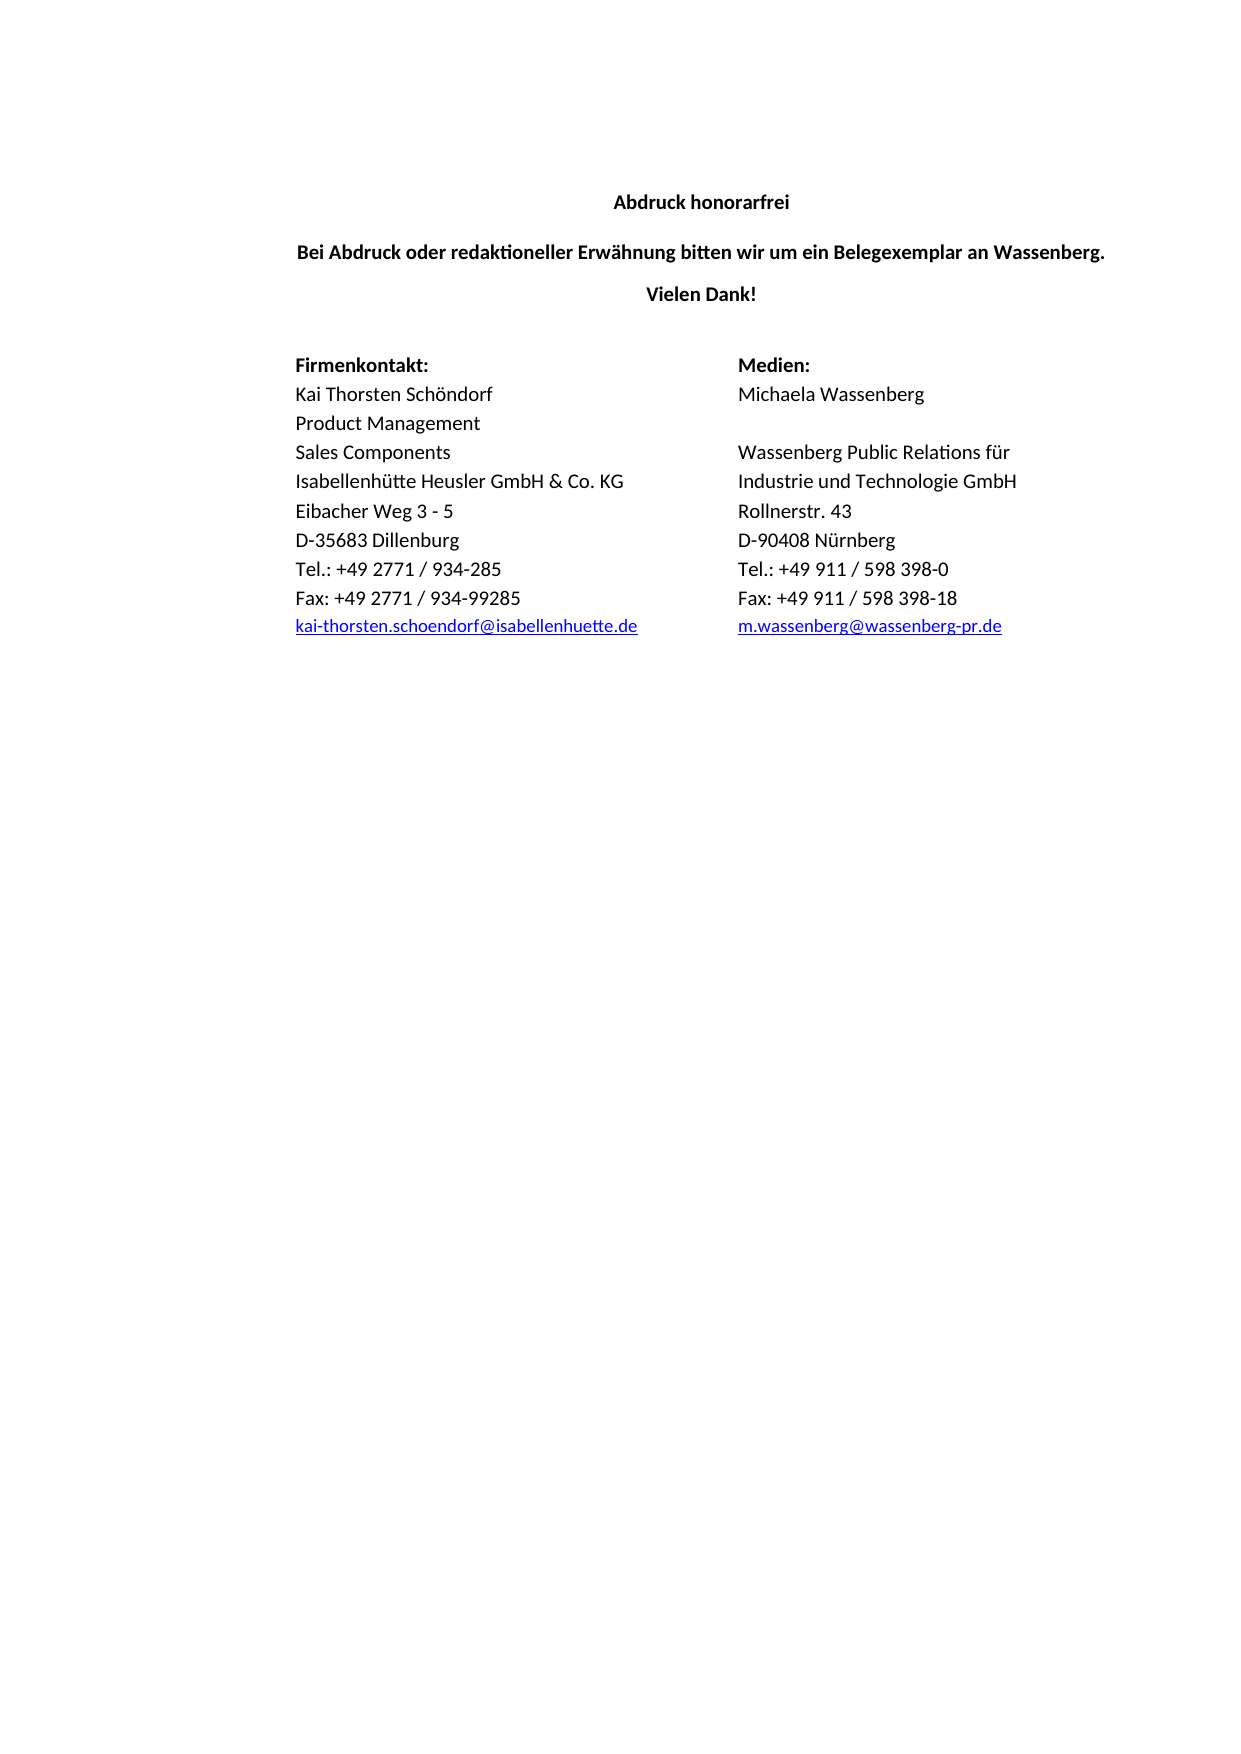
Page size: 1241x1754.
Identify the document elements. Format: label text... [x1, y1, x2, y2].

text kai-thorsten.schoendorf@isabellenhuette.de m.wassenberg@wassenberg-pr.de [295, 614, 1107, 637]
text Kai Thorsten Schöndorf Michaela Wassenberg [295, 381, 1107, 407]
text Firmenkontakt: Medien: [295, 352, 1107, 377]
text Eibacher Weg 3 - 5 Rollnerstr. 43 [295, 498, 1107, 523]
text Fax: +49 2771 / 934-99285 Fax: +49 911 / 598 398-18 [295, 585, 1107, 611]
text D-35683 Dillenburg D-90408 Nürnberg [295, 527, 1107, 552]
text Abdruck honorarfrei [295, 189, 1107, 215]
text Product Management [295, 410, 1107, 436]
text Isabellenhütte Heusler GmbH & Co. KG Industrie und Technologie GmbH [295, 469, 1107, 494]
text Sales Components Wassenberg Public Relations für [295, 439, 1107, 465]
text Bei Abdruck oder redaktioneller Erwähnung bitten wir um ein Belegexemplar an Wassenberg. [295, 239, 1107, 265]
text Tel.: +49 2771 / 934-285 Tel.: +49 911 / 598 398-0 [295, 556, 1107, 582]
text Vielen Dank! [295, 281, 1107, 307]
